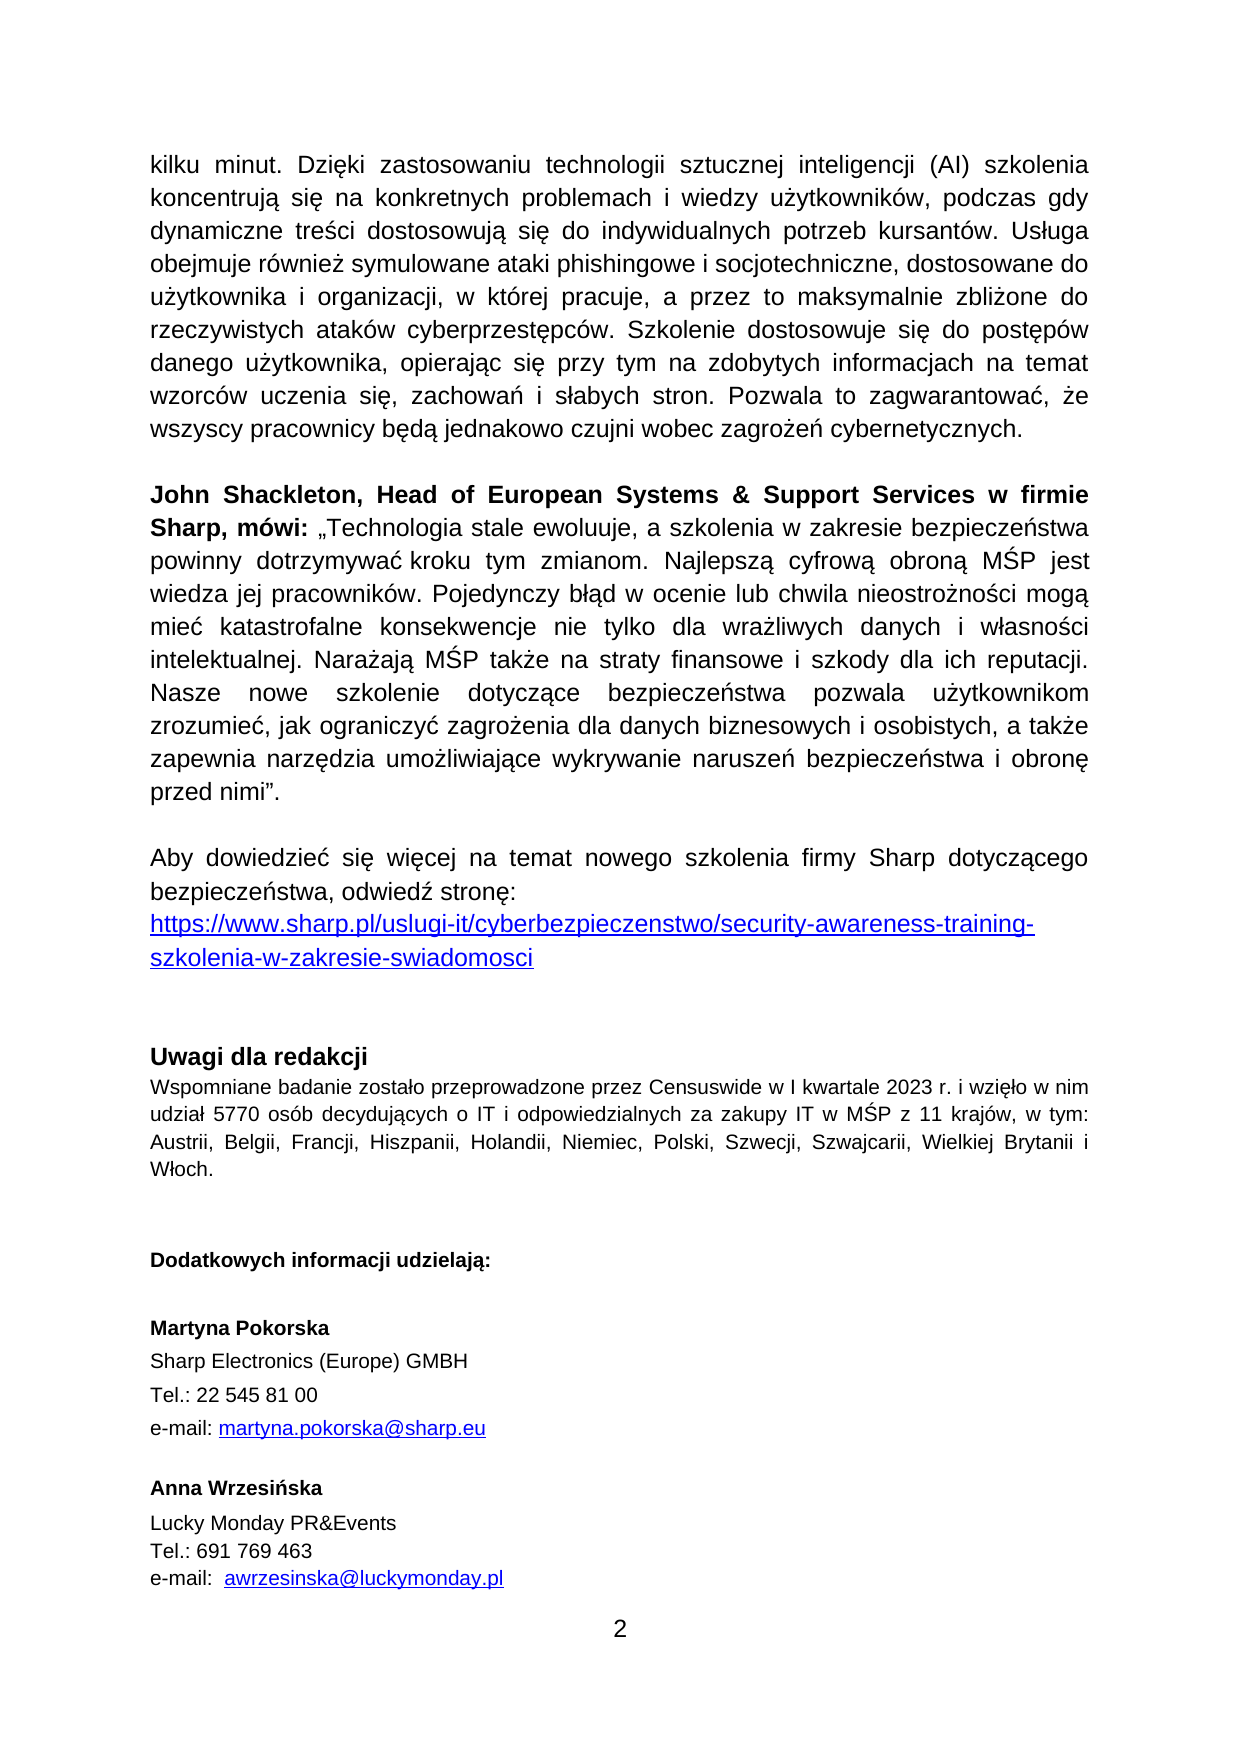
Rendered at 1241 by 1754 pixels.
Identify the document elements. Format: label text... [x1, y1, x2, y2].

text e-mail: martyna.pokorska@sharp.eu [150, 1409, 1090, 1442]
text Lucky Monday PR&Events [150, 1511, 1090, 1535]
text e-mail: awrzesinska@luckymonday.pl [150, 1566, 1090, 1590]
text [150, 150, 1090, 443]
text Uwagi dla redakcji [150, 1042, 1090, 1070]
text Aby dowiedzieć się więcej na temat nowego szkolenia firmy Sharp dotyczącego bezpieczeństwa, odwiedź stronę: [150, 843, 1090, 905]
text Martyna Pokorska [150, 1309, 1090, 1342]
text Tel.: 22 545 81 00 [150, 1375, 1090, 1409]
text Tel.: 691 769 463 [150, 1539, 1090, 1563]
text Sharp Electronics (Europe) GMBH [150, 1342, 1090, 1375]
text Anna Wrzesińska [150, 1475, 1090, 1499]
text Dodatkowych informacji udzielają: [150, 1248, 1090, 1272]
text Wspomniane badanie zostało przeprowadzone przez Censuswide w I kwartale 2023 r. i wzięło w nim udział 5770 osób decydujących o IT i odpowiedzialnych za zakupy IT w MŚP z 11 krajów, w tym: Austrii, Belgii, Francji, Hiszpanii, Holandii, Niemiec, Polski, Szwecji, Szwajcarii, Wielkiej Brytanii i Włoch. [150, 1074, 1090, 1181]
text John Shackleton, Head of European Systems & Support Services w firmie Sharp, mówi: „Technologia stale ewoluuje, a szkolenia w zakresie bezpieczeństwa powinny dotrzymywać kroku tym zmianom. Najlepszą cyfrową obroną MŚP jest wiedza jej pracowników. Pojedynczy błąd w ocenie lub chwila nieostrożności mogą mieć katastrofalne konsekwencje nie tylko dla wrażliwych danych i własności intelektualnej. Narażają MŚP także na straty finansowe i szkody dla ich reputacji. Nasze nowe szkolenie dotyczące bezpieczeństwa pozwala użytkownikom zrozumieć, jak ograniczyć zagrożenia dla danych biznesowych i osobistych, a także zapewnia narzędzia umożliwiające wykrywanie naruszeń bezpieczeństwa i obronę przed nimi”. [150, 480, 1090, 806]
text https://www.sharp.pl/uslugi-it/cyberbezpieczenstwo/security-awareness-training-szkolenia-w-zakresie-swiadomosci [150, 909, 1090, 971]
